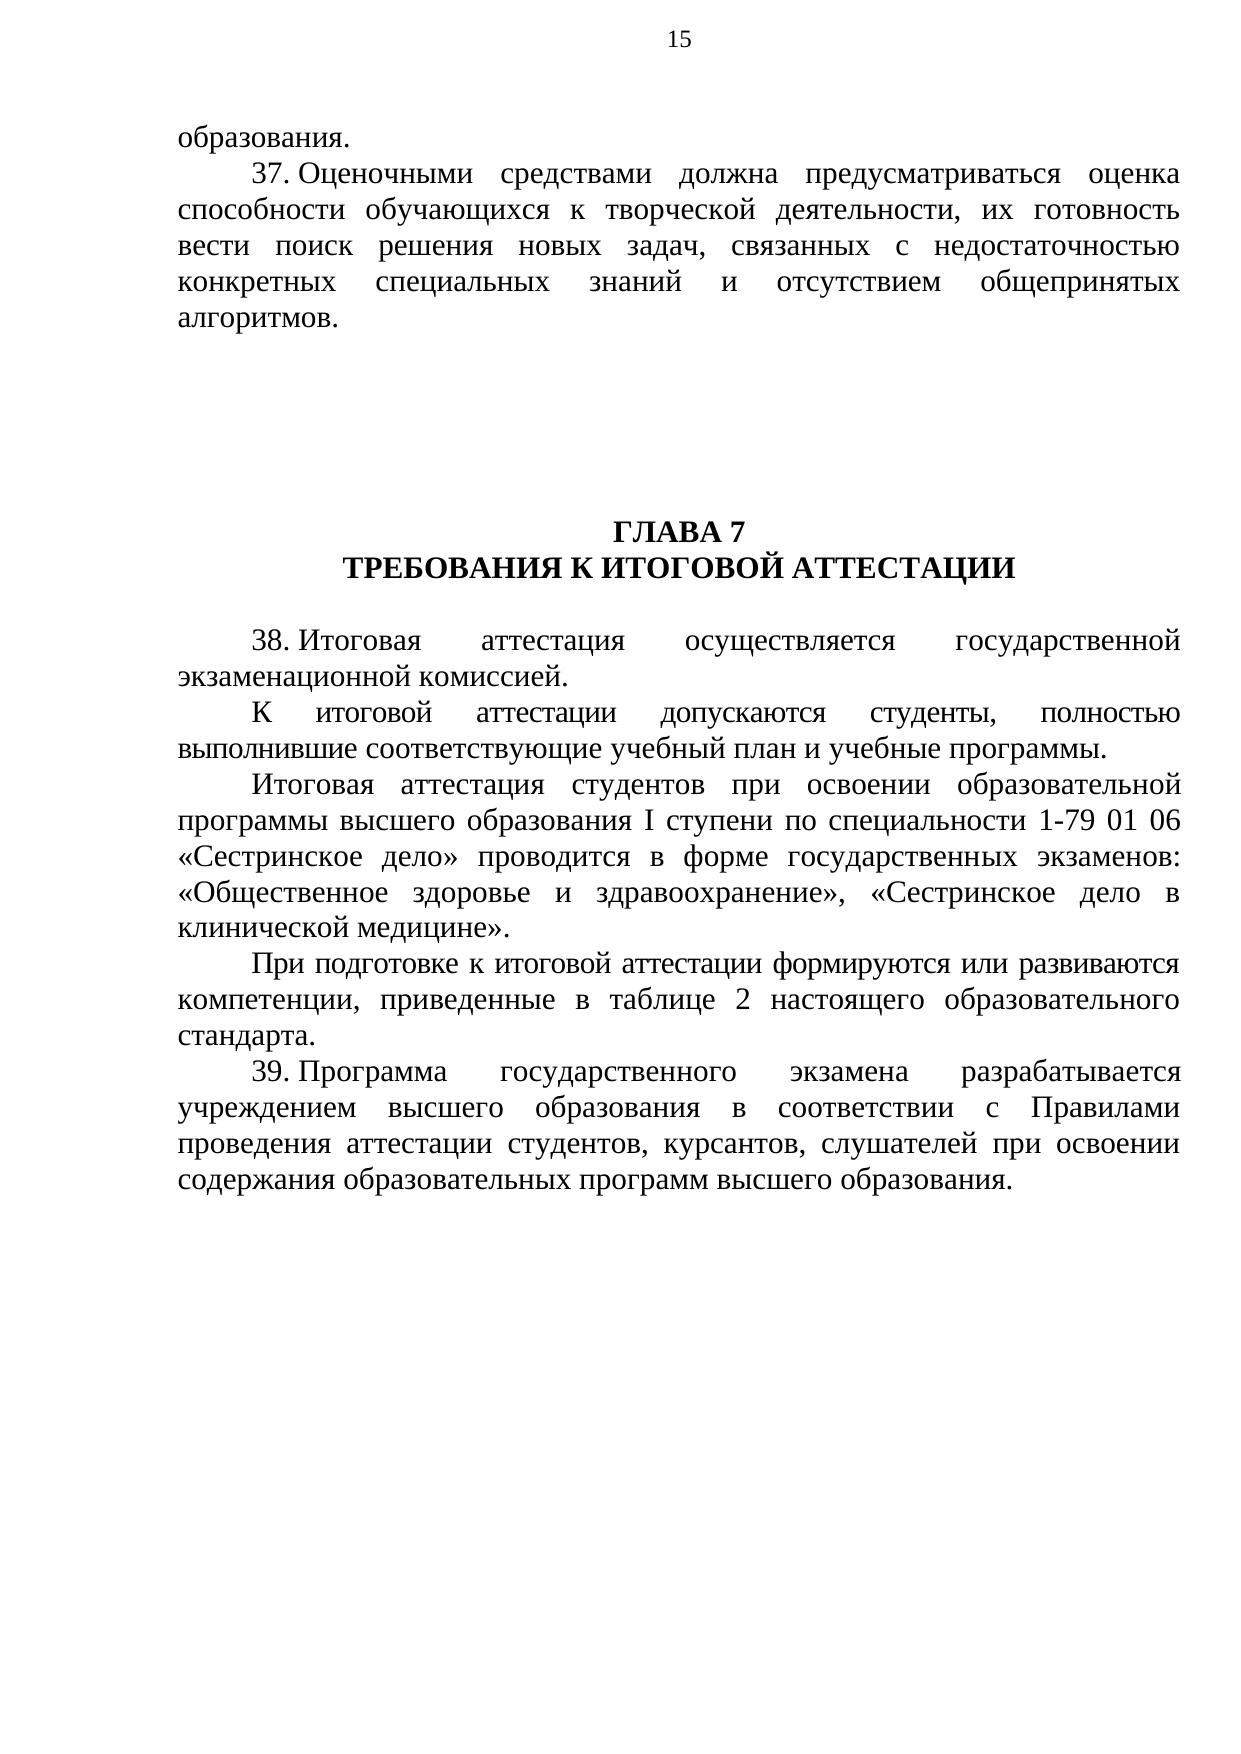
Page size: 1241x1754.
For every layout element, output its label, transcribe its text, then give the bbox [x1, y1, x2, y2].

text К итоговой аттестации допускаются студенты, полностью выполнившие соответствующие учебный план и учебные программы. [177, 693, 1181, 765]
text 38. Итоговая аттестация осуществляется государственной экзаменационной комиссией. [177, 621, 1181, 693]
text 39. Программа государственного экзамена разрабатывается учреждением высшего образования в соответствии с Правилами проведения аттестации студентов, курсантов, слушателей при освоении содержания образовательных программ высшего образования. [177, 1052, 1181, 1196]
text При подготовке к итоговой аттестации формируются или развиваются компетенции, приведенные в таблице 2 настоящего образовательного стандарта. [177, 945, 1181, 1052]
text 37. Оценочными средствами должна предусматриваться оценка способности обучающихся к творческой деятельности, их готовность вести поиск решения новых задач, связанных с недостаточностью конкретных специальных знаний и отсутствием общепринятых алгоритмов. [177, 154, 1181, 334]
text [177, 118, 1181, 154]
text ТРЕБОВАНИЯ К ИТОГОВОЙ АТТЕСТАЦИИ [177, 549, 1181, 585]
text ГЛАВА 7 [177, 513, 1181, 549]
text Итоговая аттестация студентов при освоении образовательной программы высшего образования I ступени по специальности 1-79 01 06 «Сестринское дело» проводится в форме государственных экзаменов: «Общественное здоровье и здравоохранение», «Сестринское дело в клинической медицине». [177, 765, 1181, 945]
